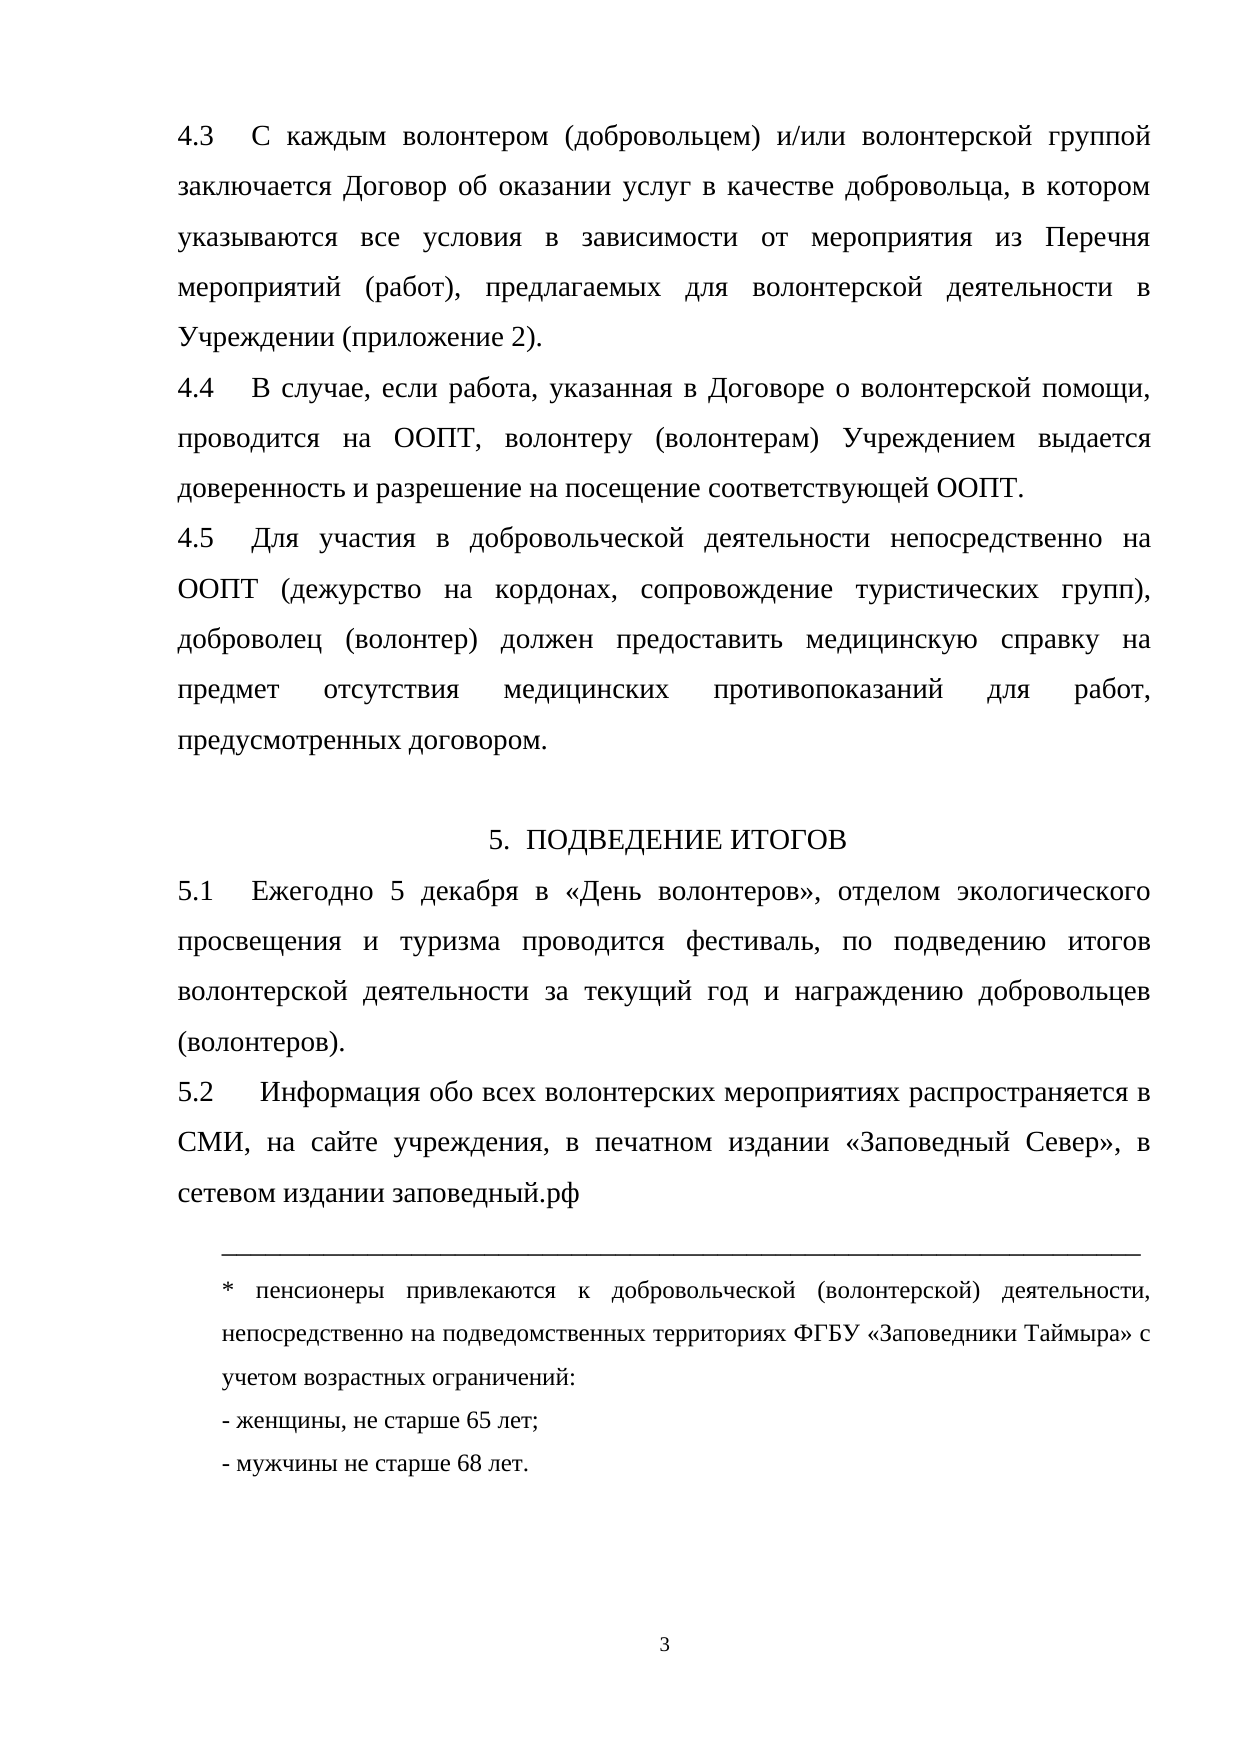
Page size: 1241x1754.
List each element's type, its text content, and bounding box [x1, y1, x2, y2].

list Ежегодно 5 декабря в «День волонтеров», отделом экологического просвещения и туризма проводится фестиваль, по подведению итогов волонтерской деятельности за текущий год и награждению добровольцев (волонтеров). [177, 873, 1152, 1057]
text * пенсионеры привлекаются к добровольческой (волонтерской) деятельности, непосредственно на подведомственных территориях ФГБУ «Заповедники Таймыра» с учетом возрастных ограничений: [222, 1275, 1152, 1390]
list ПОДВЕДЕНИЕ ИТОГОВ [184, 822, 1152, 856]
text - мужчины не старше 68 лет. [222, 1448, 1152, 1477]
list С каждым волонтером (добровольцем) и/или волонтерской группой заключается Договор об оказании услуг в качестве добровольца, в котором указываются все условия в зависимости от мероприятия из Перечня мероприятий (работ), предлагаемых для волонтерской деятельности в Учреждении (приложение 2). [177, 118, 1152, 353]
list _______________________________________________________________ [222, 1225, 1152, 1258]
text - женщины, не старше 65 лет; [222, 1405, 1152, 1433]
list В случае, если работа, указанная в Договоре о волонтерской помощи, проводится на ООПТ, волонтеру (волонтерам) Учреждением выдается доверенность и разрешение на посещение соответствующей ООПТ. [177, 370, 1152, 504]
list Информация обо всех волонтерских мероприятиях распространяется в СМИ, на сайте учреждения, в печатном издании «Заповедный Север», в сетевом издании заповедный.рф [177, 1074, 1152, 1208]
list Для участия в добровольческой деятельности непосредственно на ООПТ (дежурство на кордонах, сопровождение туристических групп), доброволец (волонтер) должен предоставить медицинскую справку на предмет отсутствия медицинских противопоказаний для работ, предусмотренных договором. [177, 521, 1152, 755]
